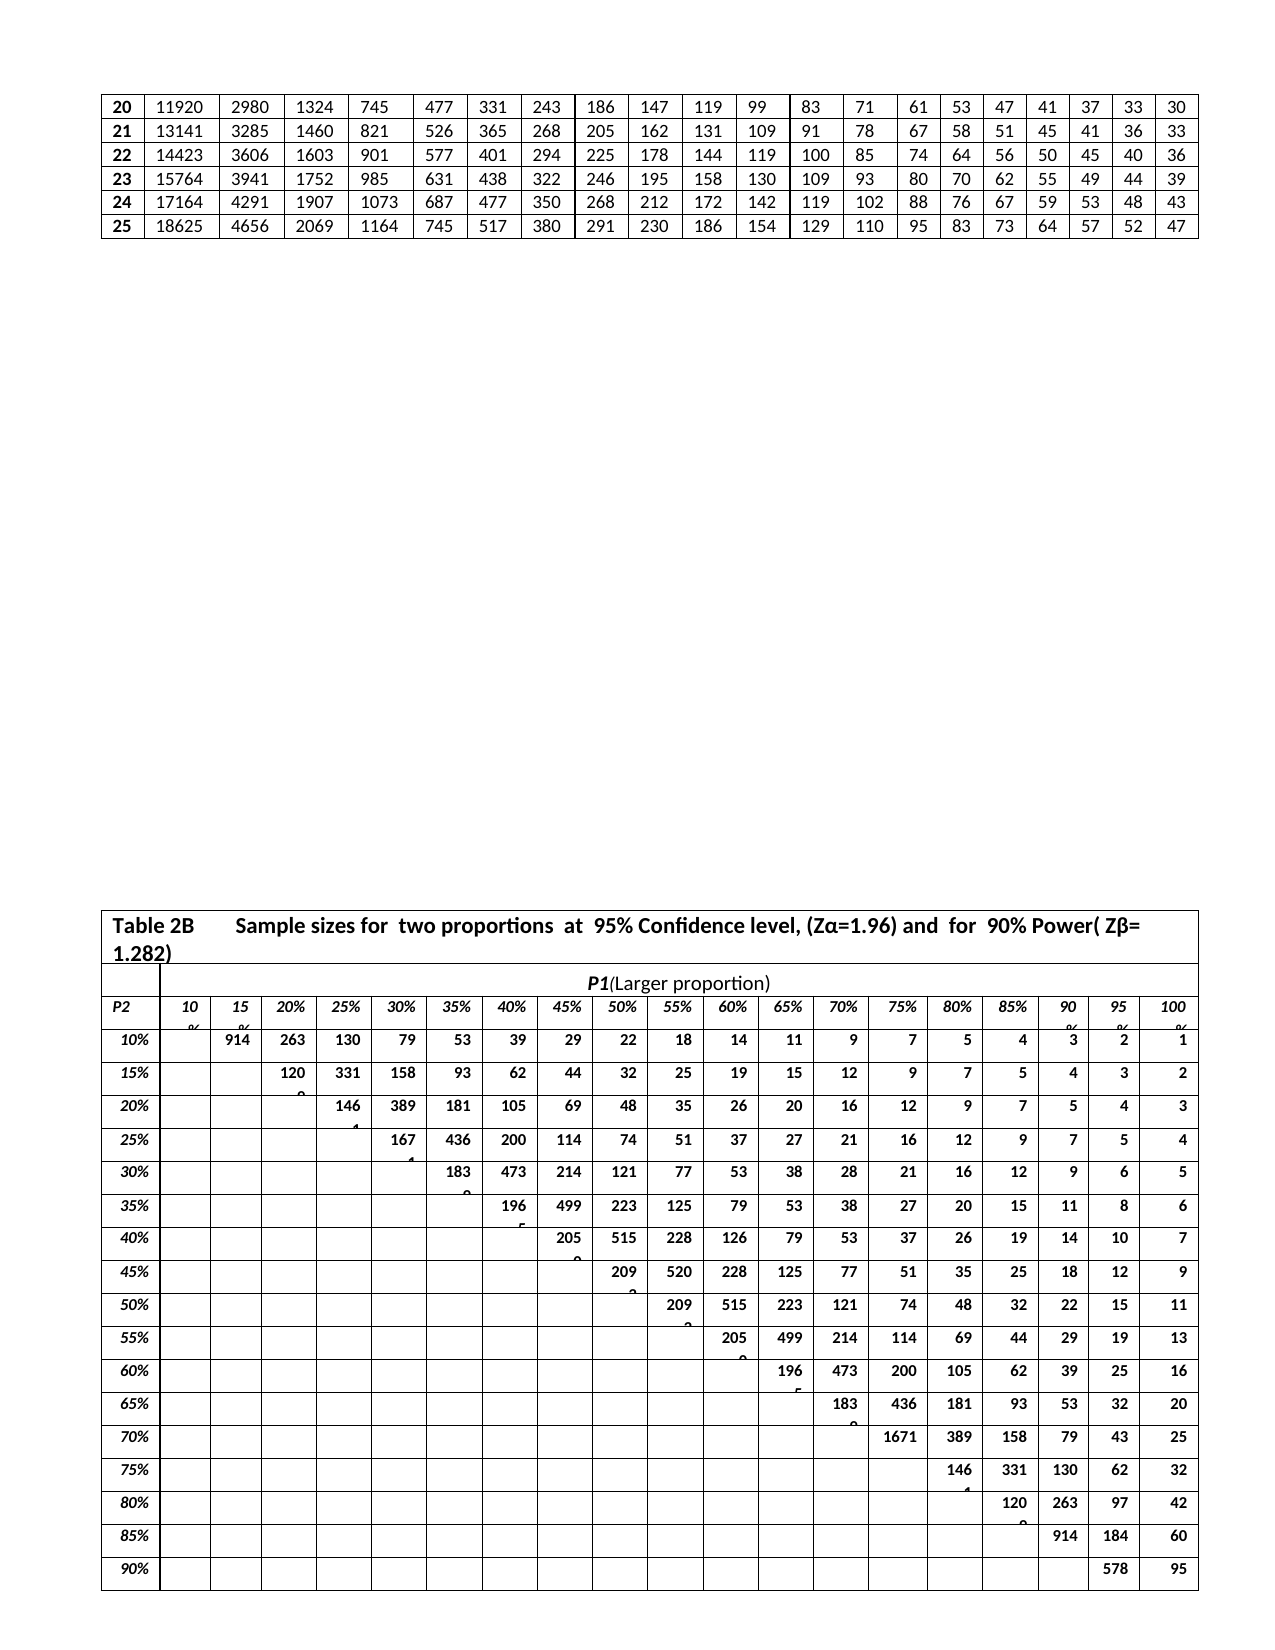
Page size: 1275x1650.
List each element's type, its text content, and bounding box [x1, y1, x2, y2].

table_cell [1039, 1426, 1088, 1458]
table_cell 268 [576, 191, 628, 213]
table_cell 23 [102, 167, 144, 189]
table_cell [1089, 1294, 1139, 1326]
table_cell 2980 [220, 95, 284, 118]
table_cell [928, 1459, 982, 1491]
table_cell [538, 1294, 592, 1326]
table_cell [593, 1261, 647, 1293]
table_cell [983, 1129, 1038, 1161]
table_cell 40 [1113, 143, 1155, 166]
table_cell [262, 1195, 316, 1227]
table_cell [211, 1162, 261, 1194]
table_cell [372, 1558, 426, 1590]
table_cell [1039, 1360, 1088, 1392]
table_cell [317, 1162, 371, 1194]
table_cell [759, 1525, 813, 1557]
table_cell 60% [704, 997, 758, 1029]
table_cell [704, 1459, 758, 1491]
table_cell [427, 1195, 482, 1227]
table_cell 268 [522, 119, 574, 142]
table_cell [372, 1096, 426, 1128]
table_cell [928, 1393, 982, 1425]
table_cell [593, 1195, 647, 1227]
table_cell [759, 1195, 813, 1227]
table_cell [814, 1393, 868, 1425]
table_cell 745 [414, 215, 467, 237]
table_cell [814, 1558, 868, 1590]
table_cell 25 [102, 215, 144, 237]
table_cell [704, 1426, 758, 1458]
table_cell [102, 964, 159, 996]
table_cell 49 [1070, 167, 1112, 189]
table_cell 1752 [285, 167, 348, 189]
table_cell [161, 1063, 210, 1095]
table_cell 45% [538, 997, 592, 1029]
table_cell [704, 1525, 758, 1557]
table_cell 78 [844, 119, 897, 142]
table_cell 37 [1070, 95, 1112, 118]
table_cell 36 [1113, 119, 1155, 142]
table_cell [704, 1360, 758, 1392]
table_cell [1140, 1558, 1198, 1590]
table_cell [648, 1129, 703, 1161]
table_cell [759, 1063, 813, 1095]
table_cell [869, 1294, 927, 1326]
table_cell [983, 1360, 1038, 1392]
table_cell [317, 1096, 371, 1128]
table_cell 3941 [220, 167, 284, 189]
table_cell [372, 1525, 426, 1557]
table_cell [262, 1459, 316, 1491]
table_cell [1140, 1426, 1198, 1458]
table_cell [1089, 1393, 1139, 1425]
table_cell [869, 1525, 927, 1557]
table_cell 62 [984, 167, 1026, 189]
table_cell 154 [737, 215, 789, 237]
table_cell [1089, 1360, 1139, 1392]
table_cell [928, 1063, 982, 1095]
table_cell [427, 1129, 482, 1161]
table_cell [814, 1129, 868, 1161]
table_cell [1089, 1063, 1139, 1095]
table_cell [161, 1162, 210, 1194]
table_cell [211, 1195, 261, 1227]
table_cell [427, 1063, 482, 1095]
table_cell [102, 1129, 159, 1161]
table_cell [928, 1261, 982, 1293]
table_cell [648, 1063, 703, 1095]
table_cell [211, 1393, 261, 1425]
table_cell 350 [522, 191, 574, 213]
table_cell 322 [522, 167, 574, 189]
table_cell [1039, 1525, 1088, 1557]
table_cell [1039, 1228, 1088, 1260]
table_cell 401 [468, 143, 521, 166]
table_cell 119 [791, 191, 843, 213]
table_cell 20 [102, 95, 144, 118]
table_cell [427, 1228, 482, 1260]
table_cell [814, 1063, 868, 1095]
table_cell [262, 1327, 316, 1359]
table_cell 142 [737, 191, 789, 213]
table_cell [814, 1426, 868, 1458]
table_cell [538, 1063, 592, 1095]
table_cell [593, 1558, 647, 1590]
table_cell 33 [1113, 95, 1155, 118]
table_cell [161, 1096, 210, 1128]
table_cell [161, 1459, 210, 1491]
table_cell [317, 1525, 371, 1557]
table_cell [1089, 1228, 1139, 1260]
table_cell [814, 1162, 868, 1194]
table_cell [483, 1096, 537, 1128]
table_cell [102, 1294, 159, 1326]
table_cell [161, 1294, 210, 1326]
table_cell 73 [984, 215, 1026, 237]
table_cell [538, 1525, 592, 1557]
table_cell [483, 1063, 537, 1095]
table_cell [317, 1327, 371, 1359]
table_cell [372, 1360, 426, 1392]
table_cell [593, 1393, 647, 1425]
table_cell 901 [349, 143, 413, 166]
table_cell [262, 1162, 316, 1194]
table_cell 517 [468, 215, 521, 237]
table_cell 291 [576, 215, 628, 237]
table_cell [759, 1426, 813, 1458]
table_cell 64 [941, 143, 983, 166]
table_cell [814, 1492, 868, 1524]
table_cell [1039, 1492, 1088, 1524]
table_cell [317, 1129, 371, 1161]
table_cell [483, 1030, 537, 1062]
table_cell 99 [737, 95, 789, 118]
table_cell 1324 [285, 95, 348, 118]
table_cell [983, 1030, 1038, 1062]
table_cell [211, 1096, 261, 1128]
table_cell 119 [737, 143, 789, 166]
table_cell 1073 [349, 191, 413, 213]
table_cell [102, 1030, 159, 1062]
table_cell 477 [414, 95, 467, 118]
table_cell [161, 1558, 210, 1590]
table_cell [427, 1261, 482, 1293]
table_cell 70 [941, 167, 983, 189]
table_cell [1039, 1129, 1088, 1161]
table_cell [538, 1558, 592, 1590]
table_cell 225 [576, 143, 628, 166]
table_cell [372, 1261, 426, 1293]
table_cell 56 [984, 143, 1026, 166]
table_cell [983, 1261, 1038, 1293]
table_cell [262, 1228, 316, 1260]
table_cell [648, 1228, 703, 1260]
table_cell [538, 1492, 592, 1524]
table_cell 45 [1027, 119, 1069, 142]
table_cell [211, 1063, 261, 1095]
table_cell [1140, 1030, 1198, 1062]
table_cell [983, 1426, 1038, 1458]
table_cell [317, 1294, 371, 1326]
table_cell 35% [427, 997, 482, 1029]
table_cell 821 [349, 119, 413, 142]
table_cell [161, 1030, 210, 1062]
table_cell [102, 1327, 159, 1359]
table_cell 41 [1070, 119, 1112, 142]
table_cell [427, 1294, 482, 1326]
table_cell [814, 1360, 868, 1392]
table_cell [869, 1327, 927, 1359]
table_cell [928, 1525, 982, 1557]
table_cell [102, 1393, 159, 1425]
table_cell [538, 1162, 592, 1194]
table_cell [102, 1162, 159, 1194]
table_cell 13141 [145, 119, 219, 142]
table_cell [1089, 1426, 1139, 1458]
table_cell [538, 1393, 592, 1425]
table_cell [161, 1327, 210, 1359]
table_cell 58 [941, 119, 983, 142]
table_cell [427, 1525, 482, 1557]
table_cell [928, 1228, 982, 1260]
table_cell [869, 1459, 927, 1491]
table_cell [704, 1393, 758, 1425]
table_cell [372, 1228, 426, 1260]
table_cell 195 [629, 167, 682, 189]
table_cell 205 [576, 119, 628, 142]
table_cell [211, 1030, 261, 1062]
table_cell 59 [1027, 191, 1069, 213]
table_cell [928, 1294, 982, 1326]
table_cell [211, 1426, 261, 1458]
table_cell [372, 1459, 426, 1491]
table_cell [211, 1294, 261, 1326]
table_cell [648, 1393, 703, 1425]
table_cell 47 [1156, 215, 1198, 237]
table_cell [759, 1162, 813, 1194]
table_cell 186 [576, 95, 628, 118]
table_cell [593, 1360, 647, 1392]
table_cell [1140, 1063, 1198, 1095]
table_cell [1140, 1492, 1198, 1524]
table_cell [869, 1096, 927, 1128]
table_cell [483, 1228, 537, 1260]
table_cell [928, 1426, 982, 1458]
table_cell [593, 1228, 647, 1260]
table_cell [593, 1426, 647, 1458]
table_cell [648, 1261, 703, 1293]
table_cell 1907 [285, 191, 348, 213]
table_cell 55% [648, 997, 703, 1029]
table_cell 53 [941, 95, 983, 118]
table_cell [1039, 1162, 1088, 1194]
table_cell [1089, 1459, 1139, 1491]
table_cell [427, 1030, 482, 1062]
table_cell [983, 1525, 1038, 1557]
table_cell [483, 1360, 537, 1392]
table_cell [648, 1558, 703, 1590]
table_cell 43 [1156, 191, 1198, 213]
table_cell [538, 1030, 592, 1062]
table_cell 50 [1027, 143, 1069, 166]
table_cell 44 [1113, 167, 1155, 189]
table_cell 294 [522, 143, 574, 166]
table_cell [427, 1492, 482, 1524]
table_cell 438 [468, 167, 521, 189]
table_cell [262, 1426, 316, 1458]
table_cell 1460 [285, 119, 348, 142]
table_cell 119 [683, 95, 736, 118]
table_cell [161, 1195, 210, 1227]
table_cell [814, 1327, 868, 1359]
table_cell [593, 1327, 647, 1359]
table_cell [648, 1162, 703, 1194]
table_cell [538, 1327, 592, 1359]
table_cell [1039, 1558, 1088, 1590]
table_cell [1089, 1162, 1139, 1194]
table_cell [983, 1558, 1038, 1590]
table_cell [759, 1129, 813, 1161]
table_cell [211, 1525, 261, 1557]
table_cell 57 [1070, 215, 1112, 237]
table_cell 75% [869, 997, 927, 1029]
table_cell 631 [414, 167, 467, 189]
table_cell 577 [414, 143, 467, 166]
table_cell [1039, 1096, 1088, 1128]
table_cell 74 [898, 143, 940, 166]
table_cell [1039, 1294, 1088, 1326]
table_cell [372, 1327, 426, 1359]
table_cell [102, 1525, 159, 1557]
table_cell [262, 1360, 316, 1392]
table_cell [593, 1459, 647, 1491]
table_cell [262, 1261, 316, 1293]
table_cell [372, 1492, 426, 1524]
table_cell 4291 [220, 191, 284, 213]
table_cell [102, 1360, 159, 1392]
table_cell P2 [102, 997, 159, 1029]
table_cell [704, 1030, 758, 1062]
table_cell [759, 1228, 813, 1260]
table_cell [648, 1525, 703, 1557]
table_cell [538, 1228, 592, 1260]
table_cell 61 [898, 95, 940, 118]
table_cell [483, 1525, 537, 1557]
table_cell 2069 [285, 215, 348, 237]
table_cell 36 [1156, 143, 1198, 166]
table_cell 20% [262, 997, 316, 1029]
table_cell 3606 [220, 143, 284, 166]
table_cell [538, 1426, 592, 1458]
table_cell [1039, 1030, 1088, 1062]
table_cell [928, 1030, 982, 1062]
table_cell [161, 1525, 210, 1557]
table_cell 1164 [349, 215, 413, 237]
table_cell 526 [414, 119, 467, 142]
table_cell 93 [844, 167, 897, 189]
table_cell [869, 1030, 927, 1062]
table_cell 80 [898, 167, 940, 189]
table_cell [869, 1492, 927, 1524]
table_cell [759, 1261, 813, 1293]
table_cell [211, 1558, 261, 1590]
table_cell 48 [1113, 191, 1155, 213]
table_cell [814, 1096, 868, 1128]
table_cell 24 [102, 191, 144, 213]
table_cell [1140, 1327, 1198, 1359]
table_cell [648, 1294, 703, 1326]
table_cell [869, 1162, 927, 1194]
table_cell 212 [629, 191, 682, 213]
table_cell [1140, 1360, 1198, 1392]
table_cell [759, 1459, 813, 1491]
table_cell 22 [102, 143, 144, 166]
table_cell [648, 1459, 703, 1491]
table_cell 243 [522, 95, 574, 118]
table_cell 129 [791, 215, 843, 237]
table_cell 41 [1027, 95, 1069, 118]
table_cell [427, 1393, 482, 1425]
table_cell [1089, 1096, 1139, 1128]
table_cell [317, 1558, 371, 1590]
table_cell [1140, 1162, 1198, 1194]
table_cell 55 [1027, 167, 1069, 189]
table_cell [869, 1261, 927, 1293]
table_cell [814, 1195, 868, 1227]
table_cell 172 [683, 191, 736, 213]
table_cell P1(Larger proportion) P1 [161, 964, 1198, 996]
table_cell 88 [898, 191, 940, 213]
table_cell 33 [1156, 119, 1198, 142]
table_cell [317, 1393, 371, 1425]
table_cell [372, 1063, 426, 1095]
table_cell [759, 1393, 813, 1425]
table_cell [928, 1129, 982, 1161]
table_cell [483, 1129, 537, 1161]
table_cell 30 [1156, 95, 1198, 118]
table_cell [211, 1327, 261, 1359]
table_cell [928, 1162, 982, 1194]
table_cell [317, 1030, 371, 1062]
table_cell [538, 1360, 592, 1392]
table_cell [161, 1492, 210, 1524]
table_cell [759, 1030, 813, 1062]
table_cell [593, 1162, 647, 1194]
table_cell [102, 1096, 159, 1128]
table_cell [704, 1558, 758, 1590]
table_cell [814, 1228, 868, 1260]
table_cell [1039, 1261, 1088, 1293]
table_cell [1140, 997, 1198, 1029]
table_cell 91 [791, 119, 843, 142]
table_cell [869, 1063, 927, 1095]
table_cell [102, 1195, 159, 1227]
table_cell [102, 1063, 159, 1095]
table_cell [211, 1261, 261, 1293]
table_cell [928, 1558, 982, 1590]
table_cell 70% [814, 997, 868, 1029]
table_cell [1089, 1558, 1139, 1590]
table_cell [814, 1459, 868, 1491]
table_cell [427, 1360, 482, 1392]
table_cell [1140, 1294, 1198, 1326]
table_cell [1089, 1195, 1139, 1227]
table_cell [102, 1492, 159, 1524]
table_cell 39 [1156, 167, 1198, 189]
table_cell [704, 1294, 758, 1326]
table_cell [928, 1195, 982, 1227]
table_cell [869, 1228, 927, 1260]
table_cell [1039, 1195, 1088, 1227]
table_cell 14423 [145, 143, 219, 166]
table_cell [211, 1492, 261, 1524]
table_cell 380 [522, 215, 574, 237]
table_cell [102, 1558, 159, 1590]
table_cell 21 [102, 119, 144, 142]
table_cell 52 [1113, 215, 1155, 237]
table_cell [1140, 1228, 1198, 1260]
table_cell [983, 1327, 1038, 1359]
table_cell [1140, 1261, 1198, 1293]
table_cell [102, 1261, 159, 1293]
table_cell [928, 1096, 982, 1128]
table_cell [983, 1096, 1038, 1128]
table_cell 85% [983, 997, 1038, 1029]
table_cell 100 [791, 143, 843, 166]
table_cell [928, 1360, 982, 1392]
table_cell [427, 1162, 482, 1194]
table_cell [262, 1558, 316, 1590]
table_cell 95 [898, 215, 940, 237]
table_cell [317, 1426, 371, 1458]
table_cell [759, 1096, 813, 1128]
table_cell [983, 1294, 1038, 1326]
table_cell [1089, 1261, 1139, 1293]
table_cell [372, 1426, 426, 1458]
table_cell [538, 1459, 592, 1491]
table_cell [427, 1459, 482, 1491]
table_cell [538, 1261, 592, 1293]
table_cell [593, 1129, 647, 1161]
table_cell 15% [211, 997, 261, 1029]
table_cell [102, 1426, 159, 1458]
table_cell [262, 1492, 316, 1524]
table_cell 230 [629, 215, 682, 237]
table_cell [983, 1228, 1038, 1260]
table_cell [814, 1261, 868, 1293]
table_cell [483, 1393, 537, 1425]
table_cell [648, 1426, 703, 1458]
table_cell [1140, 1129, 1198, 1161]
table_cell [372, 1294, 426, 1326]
table_cell 144 [683, 143, 736, 166]
table_cell 3285 [220, 119, 284, 142]
table_cell 687 [414, 191, 467, 213]
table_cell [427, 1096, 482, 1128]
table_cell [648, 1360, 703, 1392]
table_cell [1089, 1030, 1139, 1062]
table_cell 10% [161, 997, 210, 1029]
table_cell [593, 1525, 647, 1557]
table_cell 745 [349, 95, 413, 118]
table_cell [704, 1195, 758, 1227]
table_cell 246 [576, 167, 628, 189]
table_cell 158 [683, 167, 736, 189]
table_cell 25% [317, 997, 371, 1029]
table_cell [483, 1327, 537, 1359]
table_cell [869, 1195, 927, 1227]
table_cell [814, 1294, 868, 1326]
table_cell 95% [1089, 997, 1139, 1029]
table_cell 11920 [145, 95, 219, 118]
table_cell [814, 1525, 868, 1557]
table_cell 45 [1070, 143, 1112, 166]
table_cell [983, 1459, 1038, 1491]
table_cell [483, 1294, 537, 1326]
table_cell 30% [372, 997, 426, 1029]
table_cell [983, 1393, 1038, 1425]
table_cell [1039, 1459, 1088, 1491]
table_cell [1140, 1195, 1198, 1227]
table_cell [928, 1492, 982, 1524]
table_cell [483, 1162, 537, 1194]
table_cell 71 [844, 95, 897, 118]
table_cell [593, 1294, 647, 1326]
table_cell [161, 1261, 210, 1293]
table_cell 47 [984, 95, 1026, 118]
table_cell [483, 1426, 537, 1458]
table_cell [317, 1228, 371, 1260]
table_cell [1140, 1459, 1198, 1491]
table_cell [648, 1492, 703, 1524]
table_cell 67 [898, 119, 940, 142]
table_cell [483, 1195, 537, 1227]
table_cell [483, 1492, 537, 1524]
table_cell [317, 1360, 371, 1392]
table_cell 50% [593, 997, 647, 1029]
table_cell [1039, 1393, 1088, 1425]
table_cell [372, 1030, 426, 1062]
table_cell 985 [349, 167, 413, 189]
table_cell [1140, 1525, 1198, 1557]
table_cell 80% [928, 997, 982, 1029]
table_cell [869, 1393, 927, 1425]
table_cell 109 [791, 167, 843, 189]
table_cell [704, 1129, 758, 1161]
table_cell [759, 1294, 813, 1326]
table_cell 109 [737, 119, 789, 142]
table_cell 147 [629, 95, 682, 118]
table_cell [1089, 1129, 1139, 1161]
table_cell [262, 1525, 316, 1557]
table_cell 365 [468, 119, 521, 142]
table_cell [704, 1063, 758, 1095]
table_cell 331 [468, 95, 521, 118]
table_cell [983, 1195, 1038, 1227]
table_cell 178 [629, 143, 682, 166]
table_cell 65% [759, 997, 813, 1029]
table_cell 83 [791, 95, 843, 118]
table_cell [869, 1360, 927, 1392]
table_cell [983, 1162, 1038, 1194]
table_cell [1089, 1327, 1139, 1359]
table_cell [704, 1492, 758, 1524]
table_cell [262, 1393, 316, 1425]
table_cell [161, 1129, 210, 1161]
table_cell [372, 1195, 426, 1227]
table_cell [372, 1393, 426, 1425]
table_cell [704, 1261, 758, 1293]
table_cell 40% [483, 997, 537, 1029]
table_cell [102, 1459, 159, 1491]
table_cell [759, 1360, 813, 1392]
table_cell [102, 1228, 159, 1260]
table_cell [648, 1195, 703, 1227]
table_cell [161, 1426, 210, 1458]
table_cell 4656 [220, 215, 284, 237]
table_cell 110 [844, 215, 897, 237]
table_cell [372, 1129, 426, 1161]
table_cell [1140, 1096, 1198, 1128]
table_cell 15764 [145, 167, 219, 189]
table_cell 53 [1070, 191, 1112, 213]
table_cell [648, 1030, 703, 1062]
table_cell 162 [629, 119, 682, 142]
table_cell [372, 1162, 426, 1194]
table_cell 51 [984, 119, 1026, 142]
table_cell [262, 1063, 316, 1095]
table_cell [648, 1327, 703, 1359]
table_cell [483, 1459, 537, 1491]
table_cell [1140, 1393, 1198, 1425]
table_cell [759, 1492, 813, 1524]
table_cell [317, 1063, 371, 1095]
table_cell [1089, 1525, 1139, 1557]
table_cell 83 [941, 215, 983, 237]
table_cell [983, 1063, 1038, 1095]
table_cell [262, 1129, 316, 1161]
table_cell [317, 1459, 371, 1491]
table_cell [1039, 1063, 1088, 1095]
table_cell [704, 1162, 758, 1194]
table_cell 18625 [145, 215, 219, 237]
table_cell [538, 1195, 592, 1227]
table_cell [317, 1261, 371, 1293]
table_cell 64 [1027, 215, 1069, 237]
table_cell 131 [683, 119, 736, 142]
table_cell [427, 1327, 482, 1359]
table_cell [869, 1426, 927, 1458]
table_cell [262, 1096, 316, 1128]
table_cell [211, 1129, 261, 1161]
table_cell 1603 [285, 143, 348, 166]
table_cell 477 [468, 191, 521, 213]
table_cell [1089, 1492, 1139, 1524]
table_cell 130 [737, 167, 789, 189]
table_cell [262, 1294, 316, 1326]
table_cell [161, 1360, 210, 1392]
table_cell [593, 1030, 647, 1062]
table_cell 90% [1039, 997, 1088, 1029]
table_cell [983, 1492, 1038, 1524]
table_cell 186 [683, 215, 736, 237]
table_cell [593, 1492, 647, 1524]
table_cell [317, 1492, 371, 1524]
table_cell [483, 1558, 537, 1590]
table_cell 85 [844, 143, 897, 166]
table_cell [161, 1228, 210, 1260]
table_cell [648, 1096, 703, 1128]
table_cell 17164 [145, 191, 219, 213]
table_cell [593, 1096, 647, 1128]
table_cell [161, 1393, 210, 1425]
table_cell 76 [941, 191, 983, 213]
table_header Table 2B Sample sizes for two proportions at 95% Confidence level, (Zα=1.96) and for 90% Power( Zβ= 1.282) [102, 911, 1198, 963]
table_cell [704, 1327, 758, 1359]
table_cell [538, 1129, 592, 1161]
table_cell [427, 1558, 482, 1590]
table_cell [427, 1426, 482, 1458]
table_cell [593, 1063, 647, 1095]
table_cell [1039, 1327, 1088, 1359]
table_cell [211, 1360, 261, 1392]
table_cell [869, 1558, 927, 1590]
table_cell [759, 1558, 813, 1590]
table_cell 102 [844, 191, 897, 213]
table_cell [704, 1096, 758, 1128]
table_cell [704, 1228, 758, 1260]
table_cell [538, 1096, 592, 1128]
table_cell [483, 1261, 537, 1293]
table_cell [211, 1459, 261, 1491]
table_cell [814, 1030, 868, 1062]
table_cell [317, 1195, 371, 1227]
table_cell 67 [984, 191, 1026, 213]
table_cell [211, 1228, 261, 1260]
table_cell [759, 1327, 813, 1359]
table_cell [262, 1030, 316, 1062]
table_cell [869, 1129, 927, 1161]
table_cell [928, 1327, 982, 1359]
